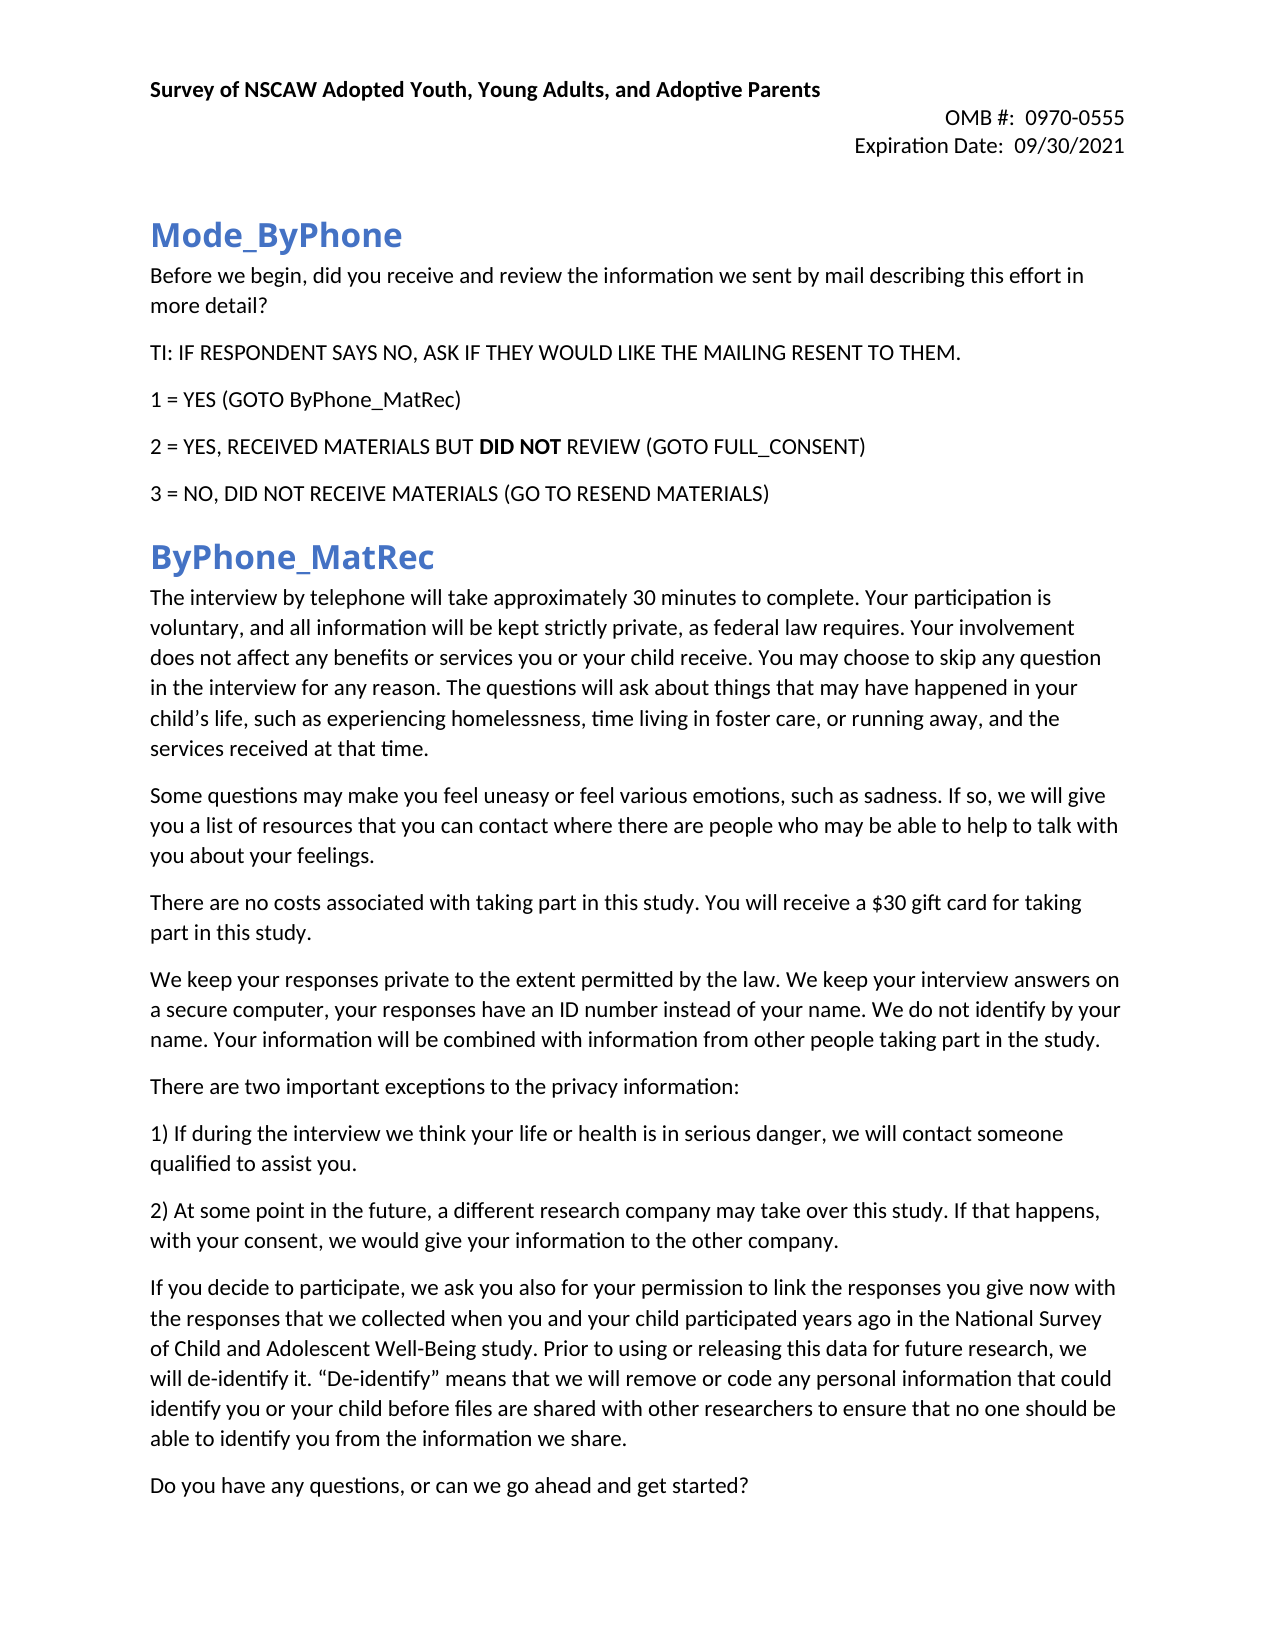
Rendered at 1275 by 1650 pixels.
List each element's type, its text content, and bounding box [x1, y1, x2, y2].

text We keep your responses private to the extent permitted by the law. We keep your interview answers on a secure computer, your responses have an ID number instead of your name. We do not identify by your name. Your information will be combined with information from other people taking part in the study. [150, 965, 1125, 1054]
text 3 = NO, DID NOT RECEIVE MATERIALS (GO TO RESEND MATERIALS) [150, 479, 1125, 507]
text Before we begin, did you receive and review the information we sent by mail describing this effort in more detail? [150, 261, 1125, 319]
text If you decide to participate, we ask you also for your permission to link the responses you give now with the responses that we collected when you and your child participated years ago in the National Survey of Child and Adolescent Well-Being study. Prior to using or releasing this data for future research, we will de-identify it. “De-identify” means that we will remove or code any personal information that could identify you or your child before files are shared with other researchers to ensure that no one should be able to identify you from the information we share. [150, 1273, 1125, 1453]
text 2) At some point in the future, a different research company may take over this study. If that happens, with your consent, we would give your information to the other company. [150, 1196, 1125, 1255]
subtitle Mode_ByPhone [150, 212, 1125, 257]
text Do you have any questions, or can we go ahead and get started? [150, 1471, 1125, 1499]
text Some questions may make you feel uneasy or feel various emotions, such as sadness. If so, we will give you a list of resources that you can contact where there are people who may be able to help to talk with you about your feelings. [150, 781, 1125, 869]
text 2 = YES, RECEIVED MATERIALS BUT DID NOT REVIEW (GOTO FULL_CONSENT) [150, 432, 1125, 460]
text There are no costs associated with taking part in this study. You will receive a $30 gift card for taking part in this study. [150, 888, 1125, 946]
text There are two important exceptions to the privacy information: [150, 1072, 1125, 1101]
text 1 = YES (GOTO ByPhone_MatRec) [150, 385, 1125, 413]
text The interview by telephone will take approximately 30 minutes to complete. Your participation is voluntary, and all information will be kept strictly private, as federal law requires. Your involvement does not affect any benefits or services you or your child receive. You may choose to skip any question in the interview for any reason. The questions will ask about things that may have happened in your child’s life, such as experiencing homelessness, time living in foster care, or running away, and the services received at that time. [150, 583, 1125, 762]
text TI: IF RESPONDENT SAYS NO, ASK IF THEY WOULD LIKE THE MAILING RESENT TO THEM. [150, 338, 1125, 366]
text 1) If during the interview we think your life or health is in serious danger, we will contact someone qualified to assist you. [150, 1119, 1125, 1178]
subtitle ByPhone_MatRec [150, 534, 1125, 579]
